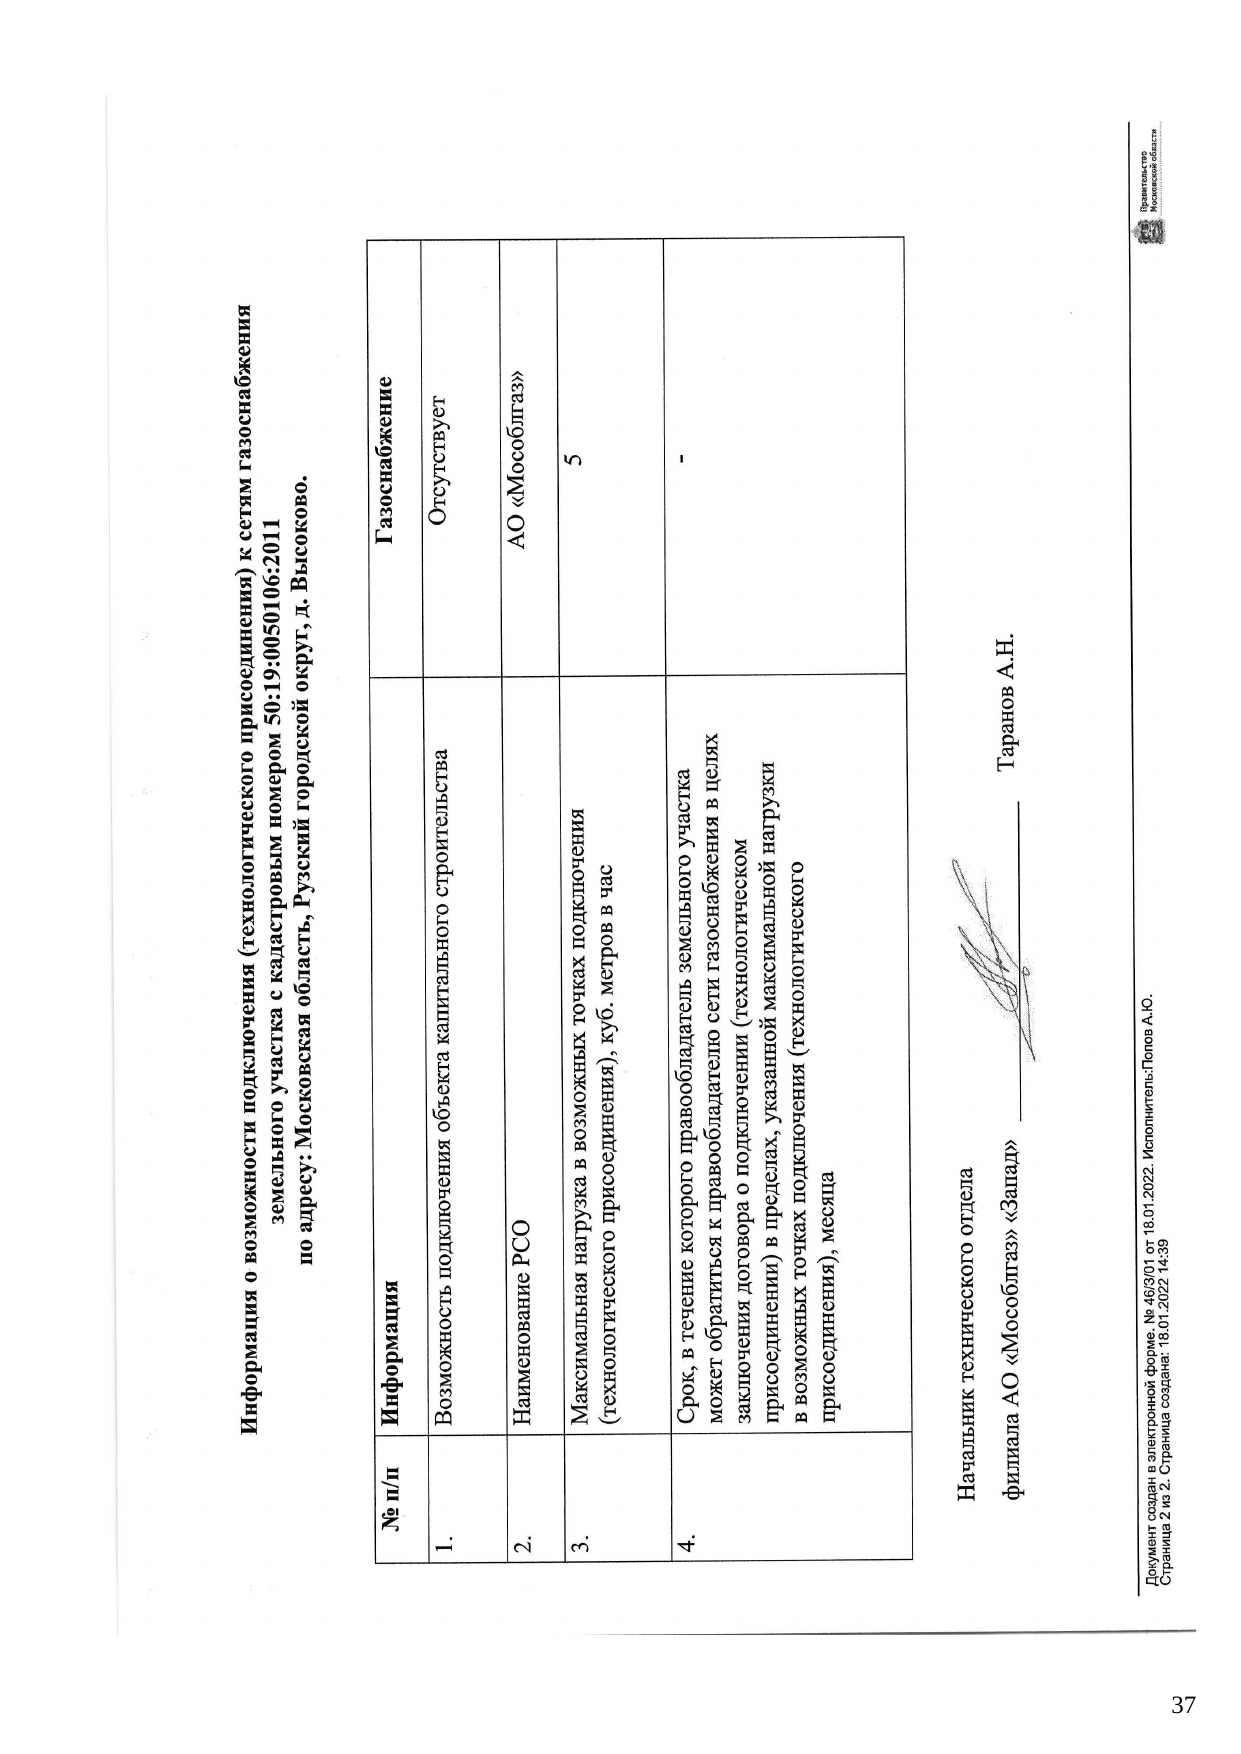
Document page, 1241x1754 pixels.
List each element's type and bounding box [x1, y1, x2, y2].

picture [103, 88, 1197, 1635]
